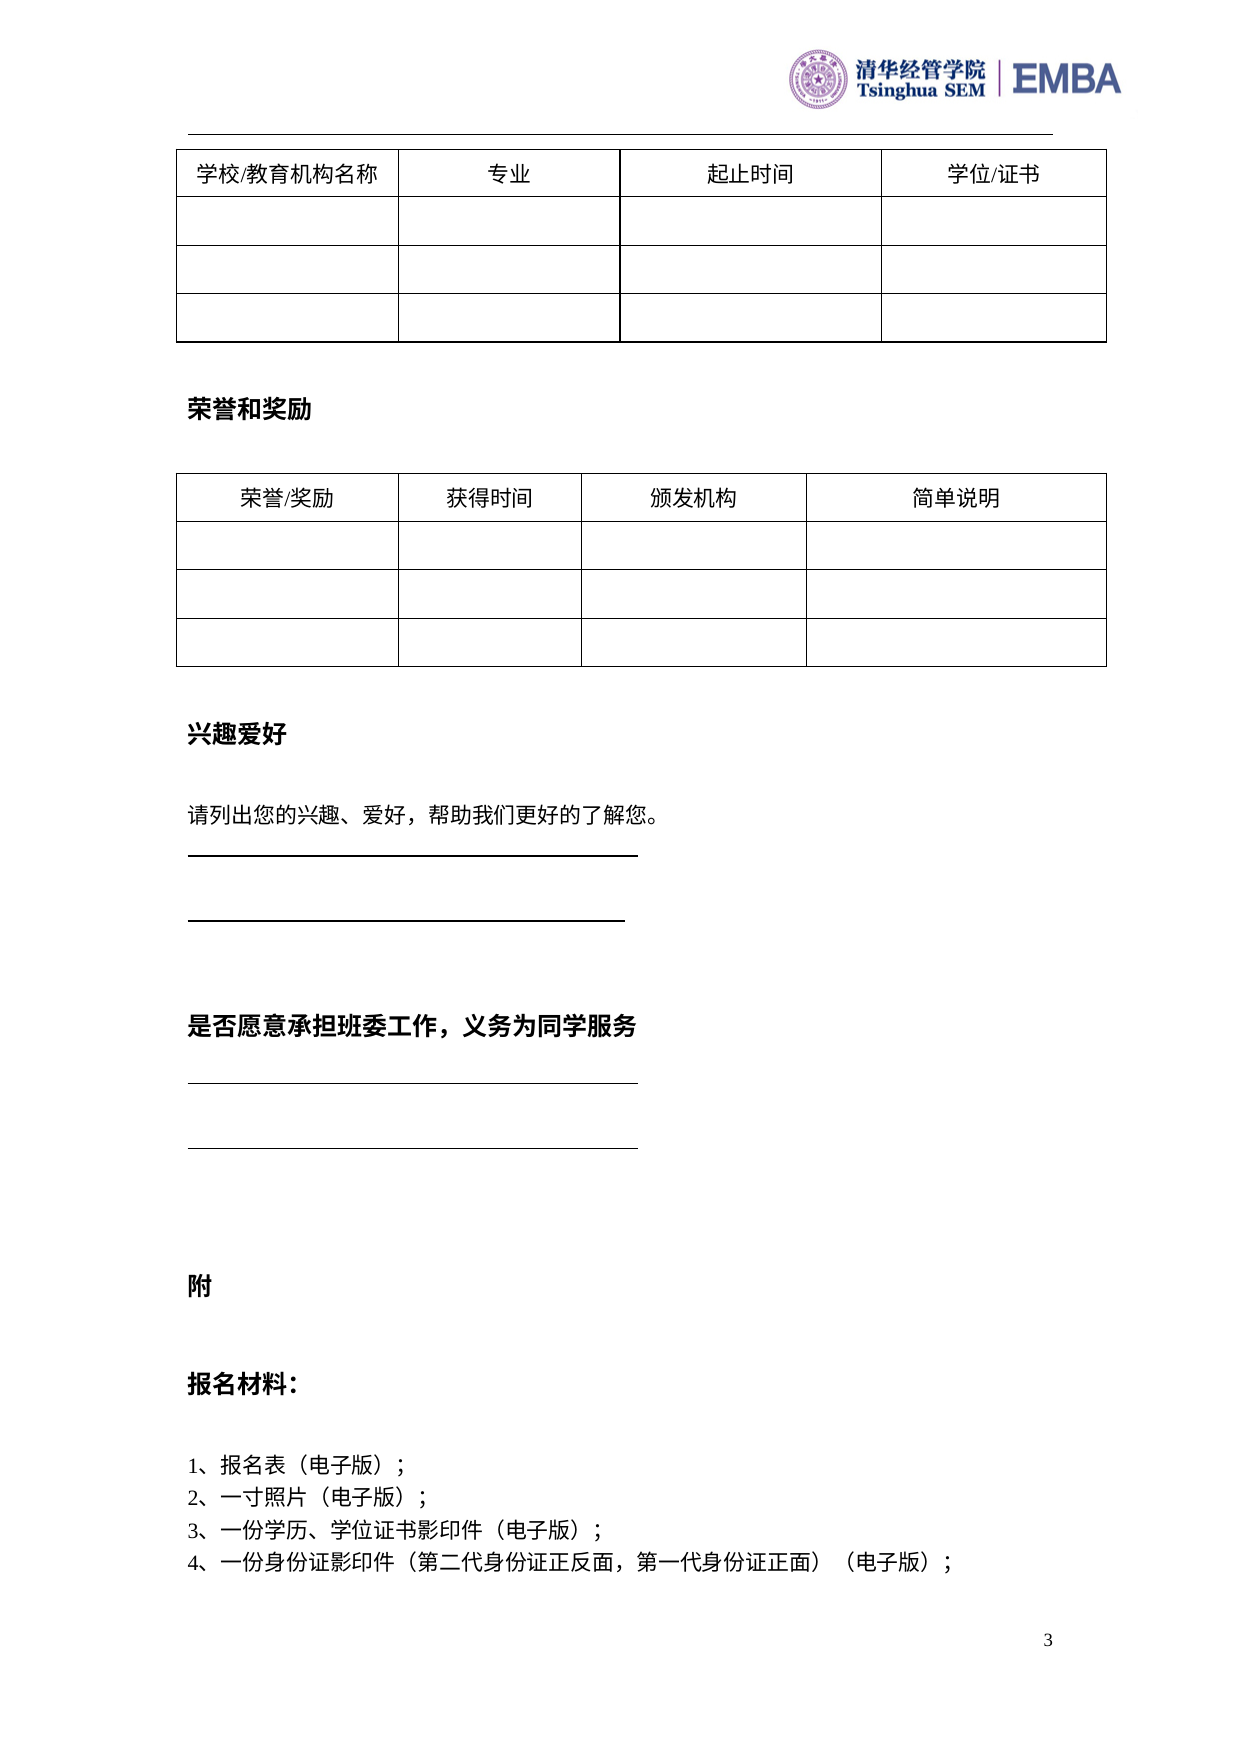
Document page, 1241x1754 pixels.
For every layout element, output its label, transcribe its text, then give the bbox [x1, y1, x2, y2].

table_cell [177, 570, 398, 618]
table_header 专业 [399, 150, 619, 196]
table_header 简单说明 [807, 474, 1106, 521]
table_cell [399, 246, 619, 293]
text 2、一寸照片（电子版）； [187, 1480, 1053, 1512]
table_header 起止时间 [621, 150, 881, 196]
table_cell [582, 522, 806, 569]
table_cell [582, 619, 806, 666]
table_header 获得时间 [399, 474, 581, 521]
text 1、报名表（电子版）； [187, 1447, 1053, 1480]
text 3、一份学历、学位证书影印件（电子版）； [187, 1512, 1053, 1545]
table_cell [807, 619, 1106, 666]
table_cell [582, 570, 806, 618]
table_header 颁发机构 [582, 474, 806, 521]
table_cell [177, 619, 398, 666]
table_cell [807, 570, 1106, 618]
text 4、一份身份证影印件（第二代身份证正反面，第一代身份证正面）（电子版）； [187, 1545, 1053, 1577]
picture [775, 39, 1138, 119]
table_header 荣誉/奖励 [177, 474, 398, 521]
table_cell [882, 246, 1106, 293]
table_cell [882, 294, 1106, 341]
table_cell [177, 246, 398, 293]
table_cell [399, 294, 619, 341]
text 附 [187, 1252, 1053, 1317]
table_header 学位/证书 [882, 150, 1106, 196]
table_cell [177, 294, 398, 341]
table_cell [882, 197, 1106, 244]
table_cell [399, 619, 581, 666]
table_cell [621, 197, 881, 244]
table_cell [621, 294, 881, 341]
table_cell [399, 570, 581, 618]
table_cell [177, 522, 398, 569]
text 报名材料： [187, 1350, 1053, 1415]
table_cell [399, 522, 581, 569]
text 是否愿意承担班委工作，义务为同学服务 [187, 992, 1053, 1057]
text 请列出您的兴趣、爱好，帮助我们更好的了解您。 [187, 797, 1053, 830]
text 荣誉和奖励 [187, 375, 1053, 440]
table_cell [399, 197, 619, 244]
table_header 学校/教育机构名称 [177, 150, 398, 196]
table_cell [177, 197, 398, 244]
table_cell [807, 522, 1106, 569]
text 兴趣爱好 [187, 700, 1053, 765]
table_cell [621, 246, 881, 293]
